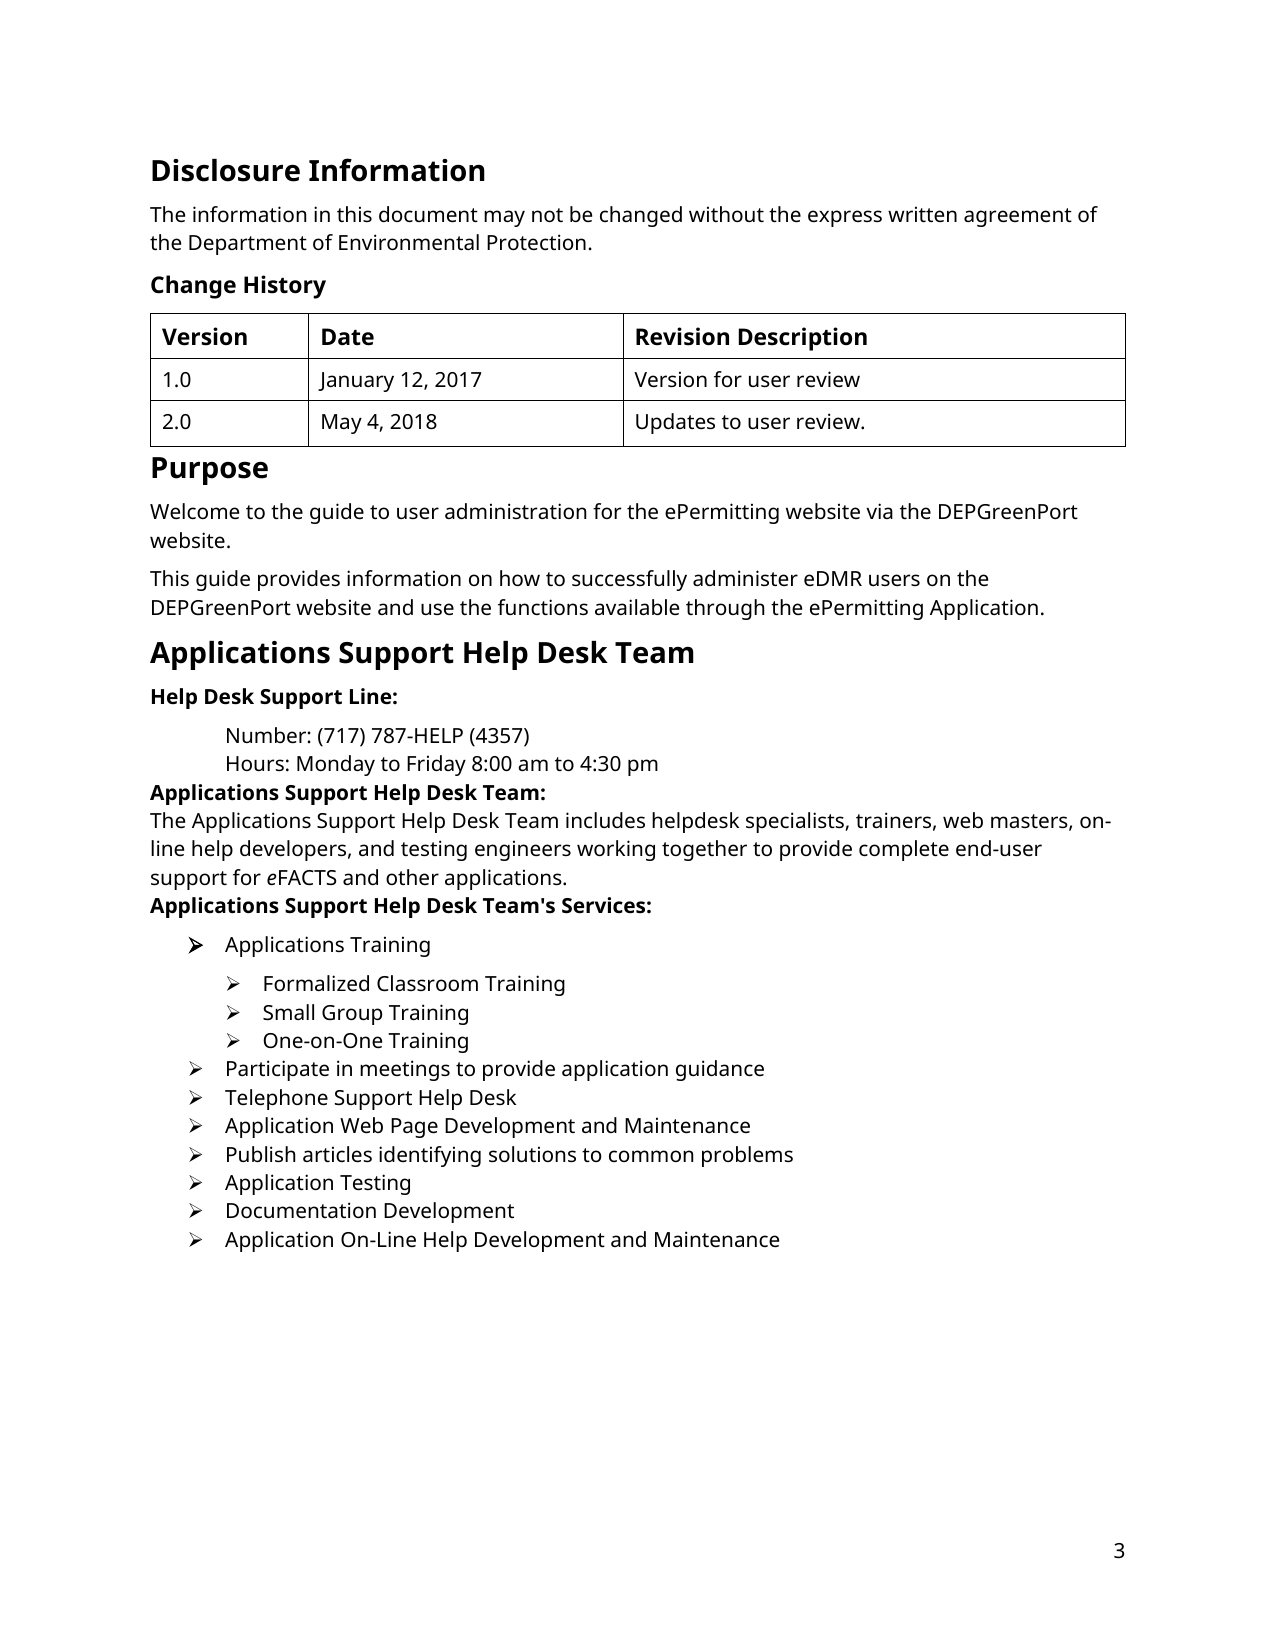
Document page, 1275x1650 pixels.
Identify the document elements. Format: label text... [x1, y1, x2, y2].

table_header Revision Description [624, 314, 1125, 358]
table_cell January 12, 2017 [309, 359, 623, 400]
text Applications Support Help Desk Team [150, 632, 1125, 672]
text This guide provides information on how to successfully administer eDMR users on the DEPGreenPort website and use the functions available through the ePermitting Application. [150, 564, 1125, 621]
table_header Date [309, 314, 623, 358]
text Applications Support Help Desk Team: [150, 778, 1125, 806]
list Small Group Training [225, 998, 1125, 1026]
list Application On-Line Help Development and Maintenance [187, 1225, 1125, 1253]
text The information in this document may not be changed without the express written agreement of the Department of Environmental Protection. [150, 200, 1125, 257]
table_header Version [151, 314, 308, 358]
text Number: (717) 787-HELP (4357) [225, 721, 975, 749]
table_cell Updates to user review. [624, 401, 1125, 446]
table_cell Version for user review [624, 359, 1125, 400]
list Telephone Support Help Desk [187, 1083, 1125, 1111]
table_cell 1.0 [151, 359, 308, 400]
text Welcome to the guide to user administration for the ePermitting website via the DEPGreenPort website. [150, 497, 1125, 554]
text Applications Support Help Desk Team's Services: [150, 891, 1125, 920]
list Participate in meetings to provide application guidance [187, 1054, 1125, 1083]
text The Applications Support Help Desk Team includes helpdesk specialists, trainers, web masters, on-line help developers, and testing engineers working together to provide complete end-user support for eFACTS and other applications. [150, 806, 1125, 891]
table_cell 2.0 [151, 401, 308, 446]
list Publish articles identifying solutions to common problems [187, 1140, 1125, 1168]
text Hours: Monday to Friday 8:00 am to 4:30 pm [225, 749, 975, 778]
list Application Testing [187, 1168, 1125, 1197]
list One-on-One Training [225, 1026, 1125, 1054]
text Purpose [150, 447, 1125, 487]
text Help Desk Support Line: [150, 682, 1125, 710]
text Change History [150, 269, 1125, 301]
list Formalized Classroom Training [225, 969, 1125, 998]
list Documentation Development [187, 1197, 1125, 1225]
table_cell May 4, 2018 [309, 401, 623, 446]
text Disclosure Information [150, 150, 1125, 190]
list Application Web Page Development and Maintenance [187, 1111, 1125, 1140]
list Applications Training [187, 930, 1125, 959]
